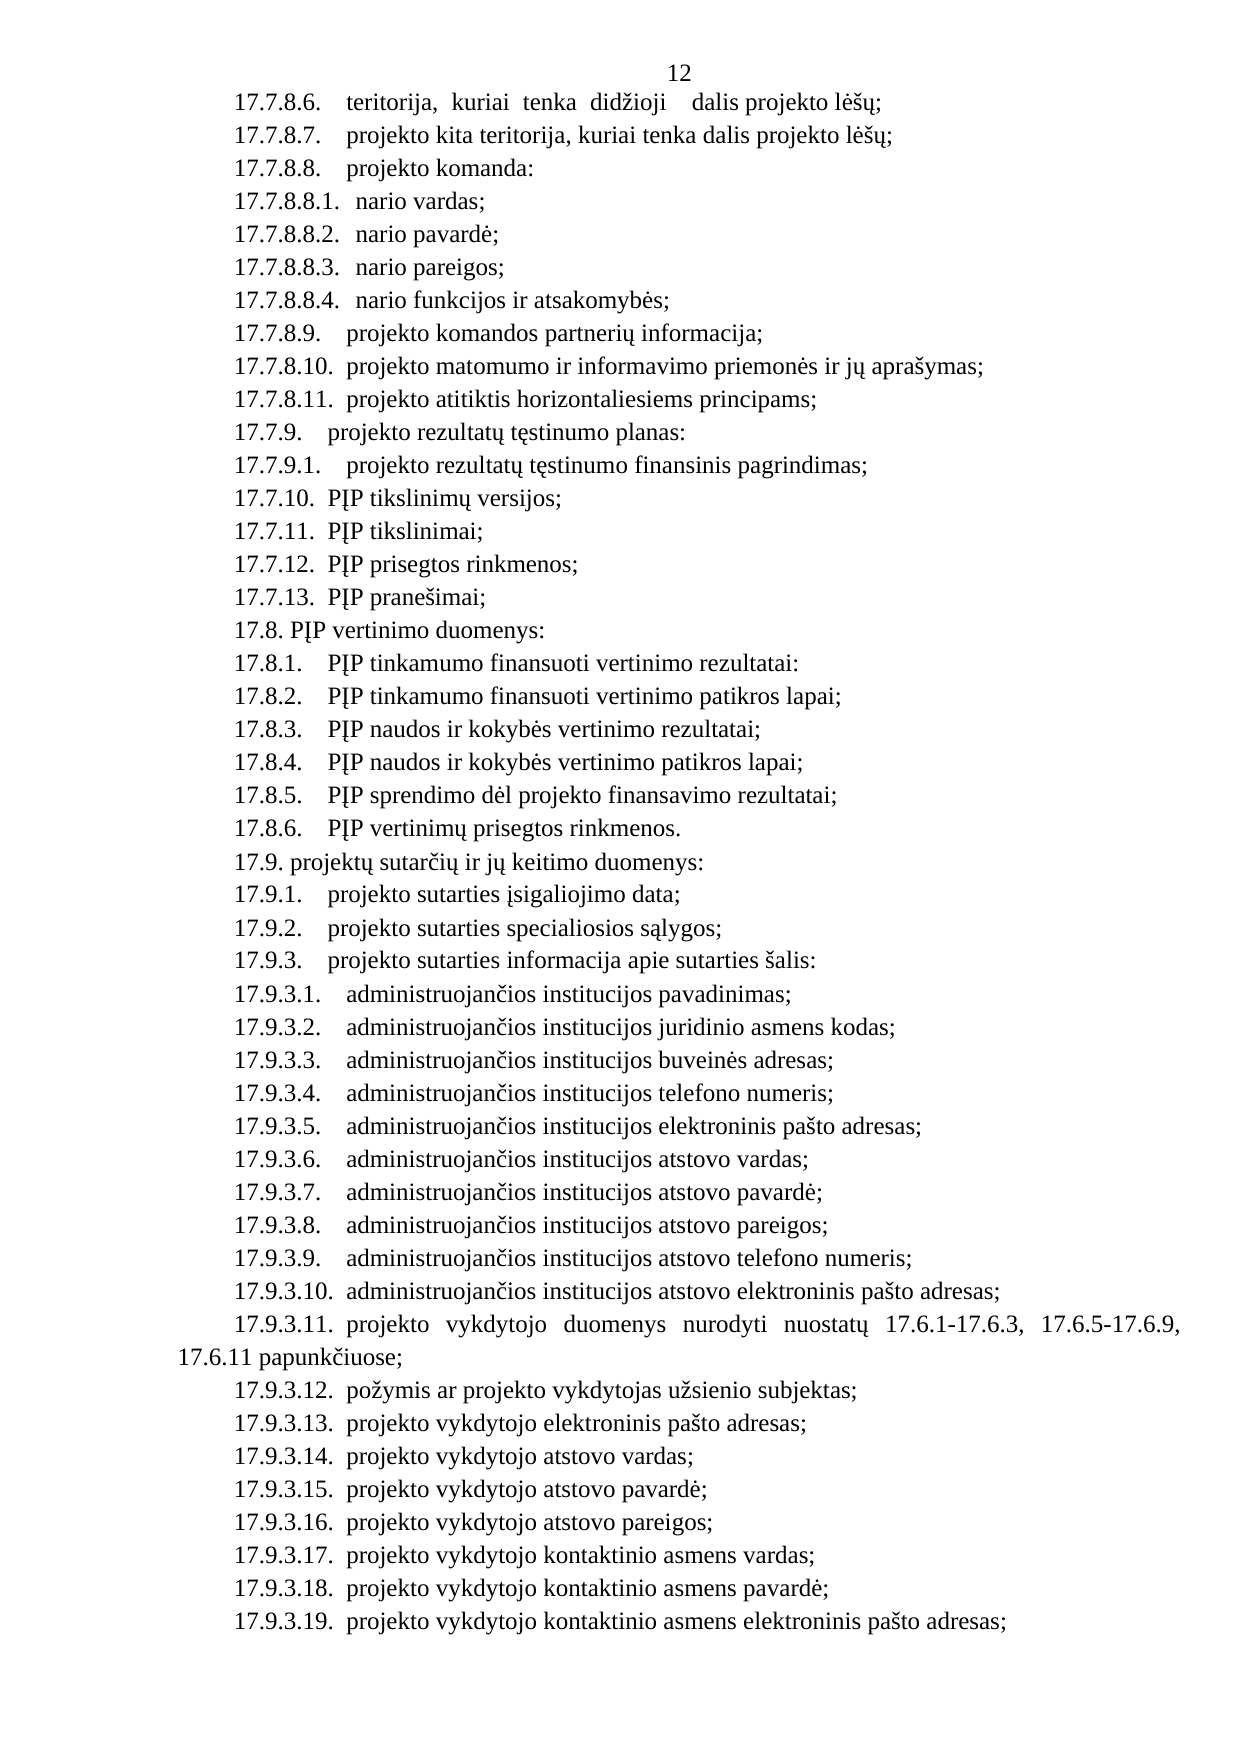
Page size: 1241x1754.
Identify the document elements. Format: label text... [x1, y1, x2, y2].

list PĮP naudos ir kokybės vertinimo patikros lapai; [177, 747, 1181, 776]
list PĮP tikslinimų versijos; [177, 483, 1181, 512]
list administruojančios institucijos telefono numeris; [177, 1078, 1181, 1106]
list administruojančios institucijos atstovo vardas; [177, 1144, 1181, 1172]
list PĮP naudos ir kokybės vertinimo rezultatai; [177, 714, 1181, 743]
list nario vardas; [233, 186, 1181, 215]
list projekto vykdytojo duomenys nurodyti nuostatų 17.6.1-17.6.3, 17.6.5-17.6.9, 17.6.11 papunkčiuose; [177, 1309, 1181, 1371]
list projekto vykdytojo atstovo pavardė; [177, 1474, 1181, 1503]
list projekto vykdytojo atstovo pareigos; [177, 1507, 1181, 1536]
list projekto sutarties informacija apie sutarties šalis: [177, 946, 1181, 974]
list projekto rezultatų tęstinumo finansinis pagrindimas; [177, 450, 1181, 479]
list PĮP tikslinimai; [177, 516, 1181, 545]
list administruojančios institucijos atstovo pareigos; [177, 1210, 1181, 1238]
list administruojančios institucijos atstovo pavardė; [177, 1177, 1181, 1206]
list projekto vykdytojo atstovo vardas; [177, 1441, 1181, 1470]
list administruojančios institucijos atstovo elektroninis pašto adresas; [177, 1276, 1181, 1304]
list projekto vykdytojo kontaktinio asmens pavardė; [177, 1573, 1181, 1602]
list PĮP sprendimo dėl projekto finansavimo rezultatai; [177, 781, 1181, 809]
list projekto vykdytojo kontaktinio asmens elektroninis pašto adresas; [177, 1606, 1181, 1635]
list projekto komanda: [177, 153, 1181, 182]
list projekto atitiktis horizontaliesiems principams; [177, 384, 1181, 413]
list projekto komandos partnerių informacija; [177, 318, 1181, 347]
list projekto vykdytojo elektroninis pašto adresas; [177, 1408, 1181, 1437]
list teritorija, kuriai tenka didžioji dalis projekto lėšų; [177, 87, 1181, 116]
list projekto vykdytojo kontaktinio asmens vardas; [177, 1540, 1181, 1569]
list PĮP pranešimai; [177, 582, 1181, 611]
list PĮP tinkamumo finansuoti vertinimo patikros lapai; [177, 681, 1181, 710]
list požymis ar projekto vykdytojas užsienio subjektas; [177, 1375, 1181, 1404]
list administruojančios institucijos atstovo telefono numeris; [177, 1243, 1181, 1272]
list projekto rezultatų tęstinumo planas: [177, 417, 1181, 446]
list PĮP vertinimo duomenys: [177, 615, 1181, 644]
list nario pavardė; [233, 219, 1181, 248]
list projekto sutarties įsigaliojimo data; [177, 879, 1181, 908]
list projekto matomumo ir informavimo priemonės ir jų aprašymas; [177, 351, 1181, 380]
list PĮP tinkamumo finansuoti vertinimo rezultatai: [177, 648, 1181, 677]
list administruojančios institucijos pavadinimas; [177, 979, 1181, 1007]
list nario funkcijos ir atsakomybės; [233, 285, 1181, 314]
list projekto sutarties specialiosios sąlygos; [177, 913, 1181, 941]
list projektų sutarčių ir jų keitimo duomenys: [177, 847, 1181, 875]
list projekto kita teritorija, kuriai tenka dalis projekto lėšų; [177, 120, 1181, 149]
list nario pareigos; [233, 252, 1181, 281]
list PĮP prisegtos rinkmenos; [177, 549, 1181, 578]
list administruojančios institucijos juridinio asmens kodas; [177, 1012, 1181, 1040]
list administruojančios institucijos elektroninis pašto adresas; [177, 1111, 1181, 1139]
list PĮP vertinimų prisegtos rinkmenos. [177, 813, 1181, 842]
list administruojančios institucijos buveinės adresas; [177, 1045, 1181, 1073]
